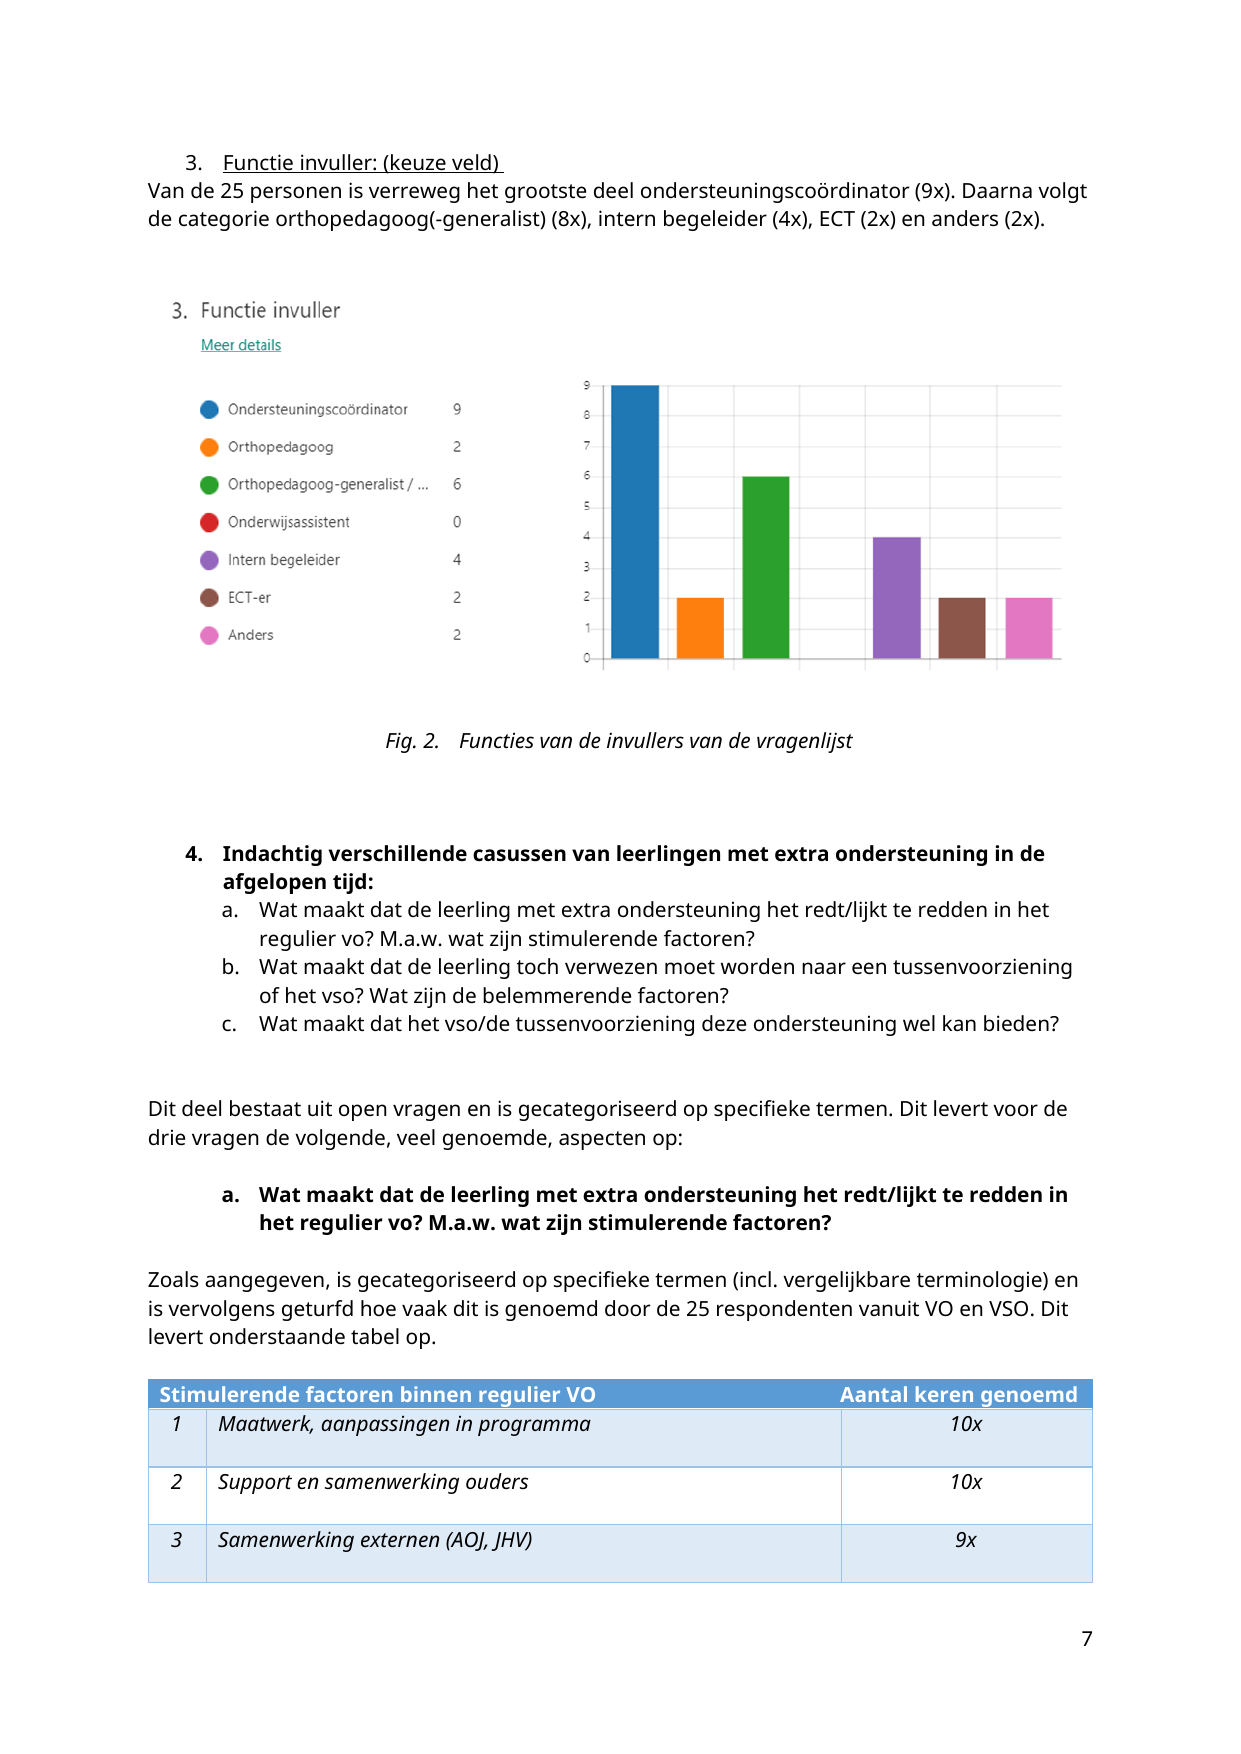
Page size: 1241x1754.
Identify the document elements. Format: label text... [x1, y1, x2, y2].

table_cell Maatwerk, aanpassingen in programma [207, 1410, 841, 1466]
table_header Stimulerende factoren binnen regulier VO Aantal keren genoemd [149, 1380, 1092, 1408]
text Zoals aangegeven, is gecategoriseerd op specifieke termen (incl. vergelijkbare terminologie) en is vervolgens geturfd hoe vaak dit is genoemd door de 25 respondenten vanuit VO en VSO. Dit levert onderstaande tabel op. [148, 1265, 1093, 1351]
table_cell Support en samenwerking ouders [207, 1468, 841, 1524]
list Wat maakt dat de leerling toch verwezen moet worden naar een tussenvoorziening of het vso? Wat zijn de belemmerende factoren? [221, 952, 1093, 1009]
list Indachtig verschillende casussen van leerlingen met extra ondersteuning in de afgelopen tijd: [185, 839, 1093, 896]
table_cell 9x [842, 1525, 1092, 1582]
text Dit deel bestaat uit open vragen en is gecategoriseerd op specifieke termen. Dit levert voor de drie vragen de volgende, veel genoemde, aspecten op: [148, 1066, 1093, 1151]
text Van de 25 personen is verreweg het grootste deel ondersteuningscoördinator (9x). Daarna volgt de categorie orthopedagoog(-generalist) (8x), intern begeleider (4x), ECT (2x) en anders (2x). [148, 176, 1093, 289]
list Wat maakt dat de leerling met extra ondersteuning het redt/lijkt te redden in het regulier vo? M.a.w. wat zijn stimulerende factoren? [221, 1180, 1093, 1237]
picture [147, 289, 1098, 698]
table_cell 10x [842, 1468, 1092, 1524]
table_cell 2 [149, 1468, 206, 1524]
text Fig. 2. Functies van de invullers van de vragenlijst [148, 698, 1093, 782]
table_cell 3 [149, 1525, 206, 1582]
list Functie invuller: (keuze veld) [185, 148, 1093, 176]
table_cell 1 [149, 1410, 206, 1466]
list Wat maakt dat de leerling met extra ondersteuning het redt/lijkt te redden in het regulier vo? M.a.w. wat zijn stimulerende factoren? [221, 896, 1093, 952]
table_cell Samenwerking externen (AOJ, JHV) [207, 1525, 841, 1582]
list Wat maakt dat het vso/de tussenvoorziening deze ondersteuning wel kan bieden? [221, 1009, 1093, 1038]
table_cell 10x [842, 1410, 1092, 1466]
